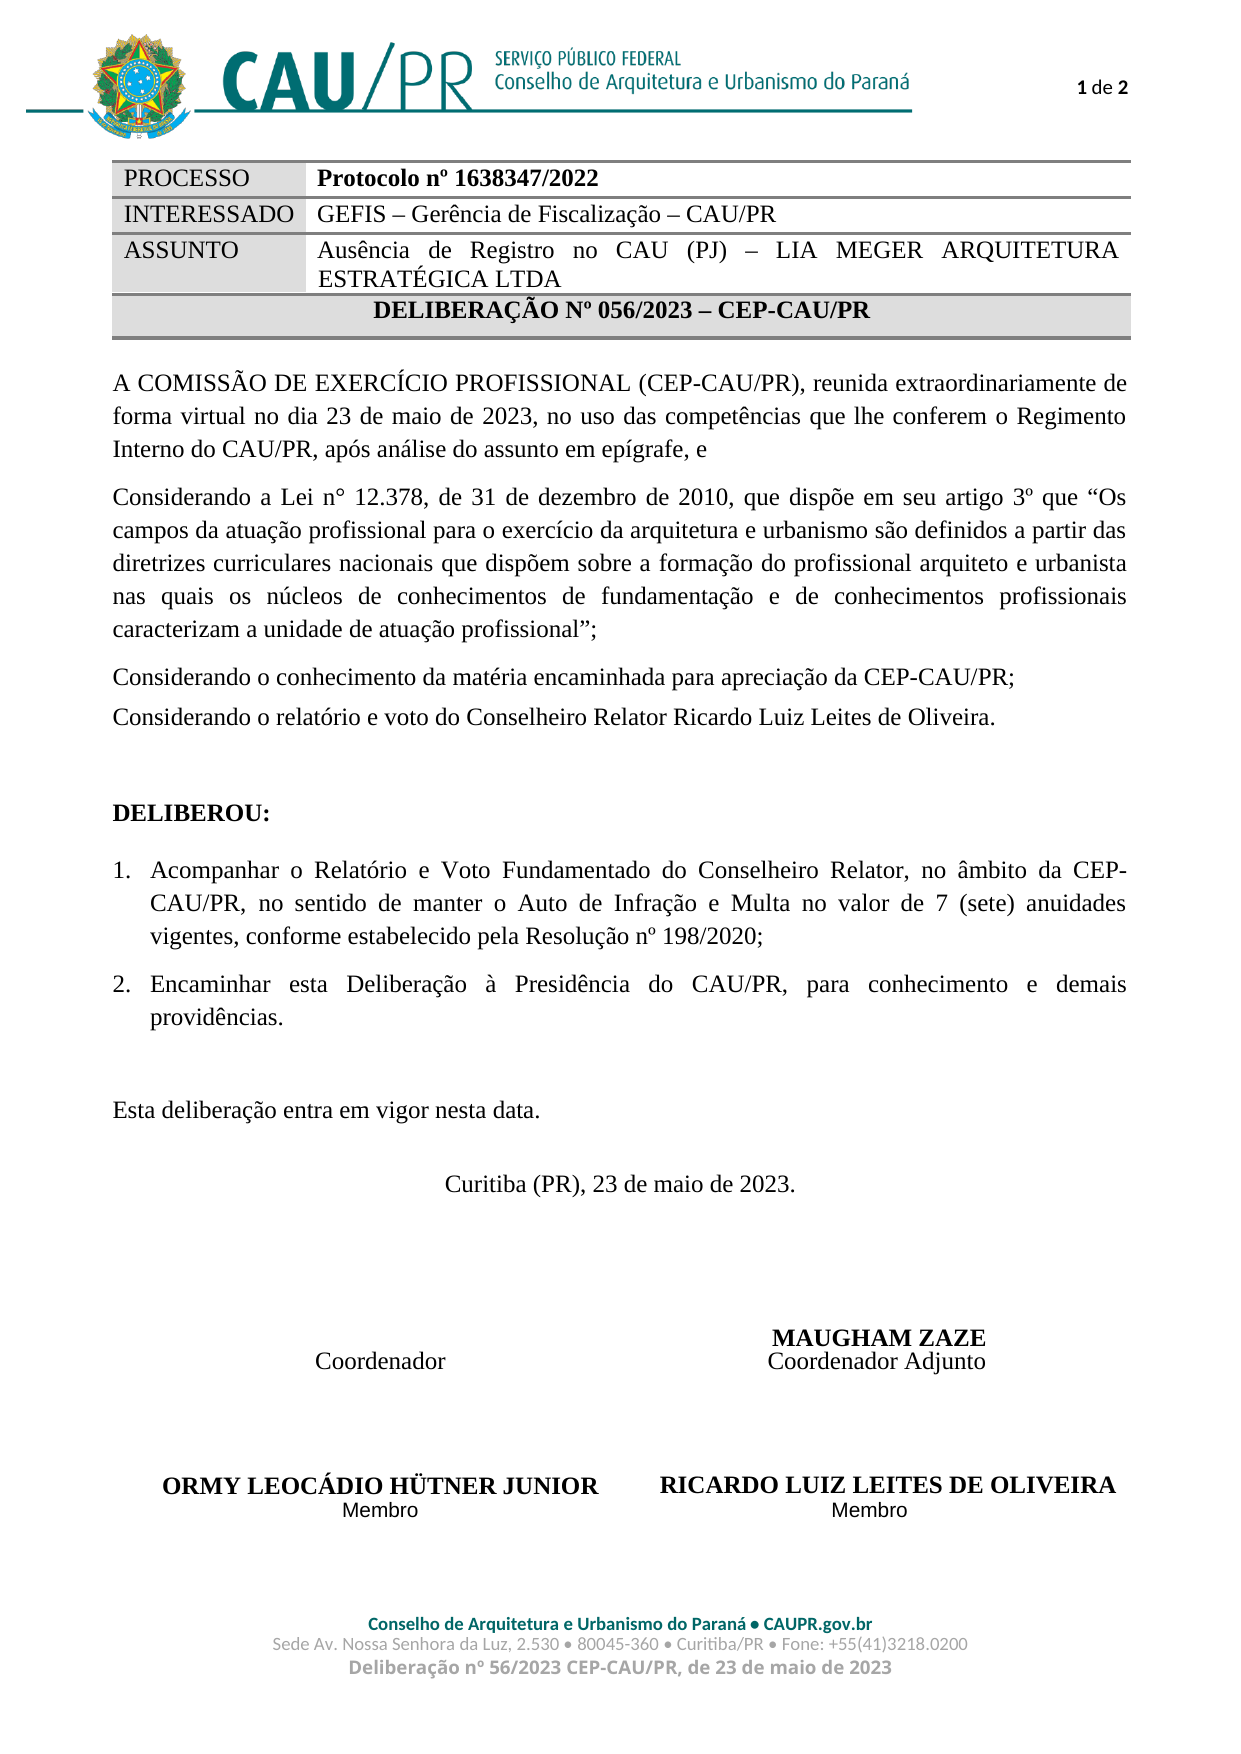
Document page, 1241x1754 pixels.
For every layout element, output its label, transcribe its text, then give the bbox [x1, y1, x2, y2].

text Considerando a Lei n° 12.378, de 31 de dezembro de 2010, que dispõe em seu artigo 3º que “Os campos da atuação profissional para o exercício da arquitetura e urbanismo são definidos a partir das diretrizes curriculares nacionais que dispõem sobre a formação do profissional arquiteto e urbanista nas quais os núcleos de conhecimentos de fundamentação e de conhecimentos profissionais caracterizam a unidade de atuação profissional”; [112, 482, 1128, 643]
table_header Coordenador [112, 1227, 629, 1374]
picture [26, 34, 913, 139]
text Curitiba (PR), 23 de maio de 2023. [112, 1169, 1128, 1198]
text Considerando o relatório e voto do Conselheiro Relator Ricardo Luiz Leites de Oliveira. [112, 702, 1128, 731]
list Acompanhar o Relatório e Voto Fundamentado do Conselheiro Relator, no âmbito da CEP-CAU/PR, no sentido de manter o Auto de Infração e Multa no valor de 7 (sete) anuidades vigentes, conforme estabelecido pela Resolução nº 198/2020; [112, 855, 1128, 950]
table_cell DELIBERAÇÃO Nº 056/2023 – CEP-CAU/PR [112, 296, 1131, 336]
text Considerando o conhecimento da matéria encaminhada para apreciação da CEP-CAU/PR; [112, 662, 1128, 690]
text DELIBEROU: [112, 798, 1128, 826]
table_header PROCESSO [112, 163, 306, 196]
table_cell ASSUNTO [112, 235, 306, 292]
table_cell INTERESSADO [112, 199, 306, 232]
text A COMISSÃO DE EXERCÍCIO PROFISSIONAL (CEP-CAU/PR), reunida extraordinariamente de forma virtual no dia 23 de maio de 2023, no uso das competências que lhe conferem o Regimento Interno do CAU/PR, após análise do assunto em epígrafe, e [112, 368, 1128, 463]
table_cell Ausência de Registro no CAU (PJ) – LIA MEGER ARQUITETURA ESTRATÉGICA LTDA [306, 235, 1131, 292]
list Esta deliberação entra em vigor nesta data. [112, 1095, 1128, 1124]
table_cell GEFIS – Gerência de Fiscalização – CAU/PR [306, 199, 1131, 232]
table_cell ORMY LEOCÁDIO HÜTNER JUNIOR Membro [112, 1374, 629, 1522]
table_header MAUGHAM ZAZE Coordenador Adjunto [629, 1227, 1128, 1374]
table_header Protocolo nº 1638347/2022 [306, 163, 1131, 196]
list Encaminhar esta Deliberação à Presidência do CAU/PR, para conhecimento e demais providências. [112, 969, 1128, 1031]
table_cell RICARDO LUIZ LEITES DE OLIVEIRA Membro [629, 1374, 1128, 1522]
